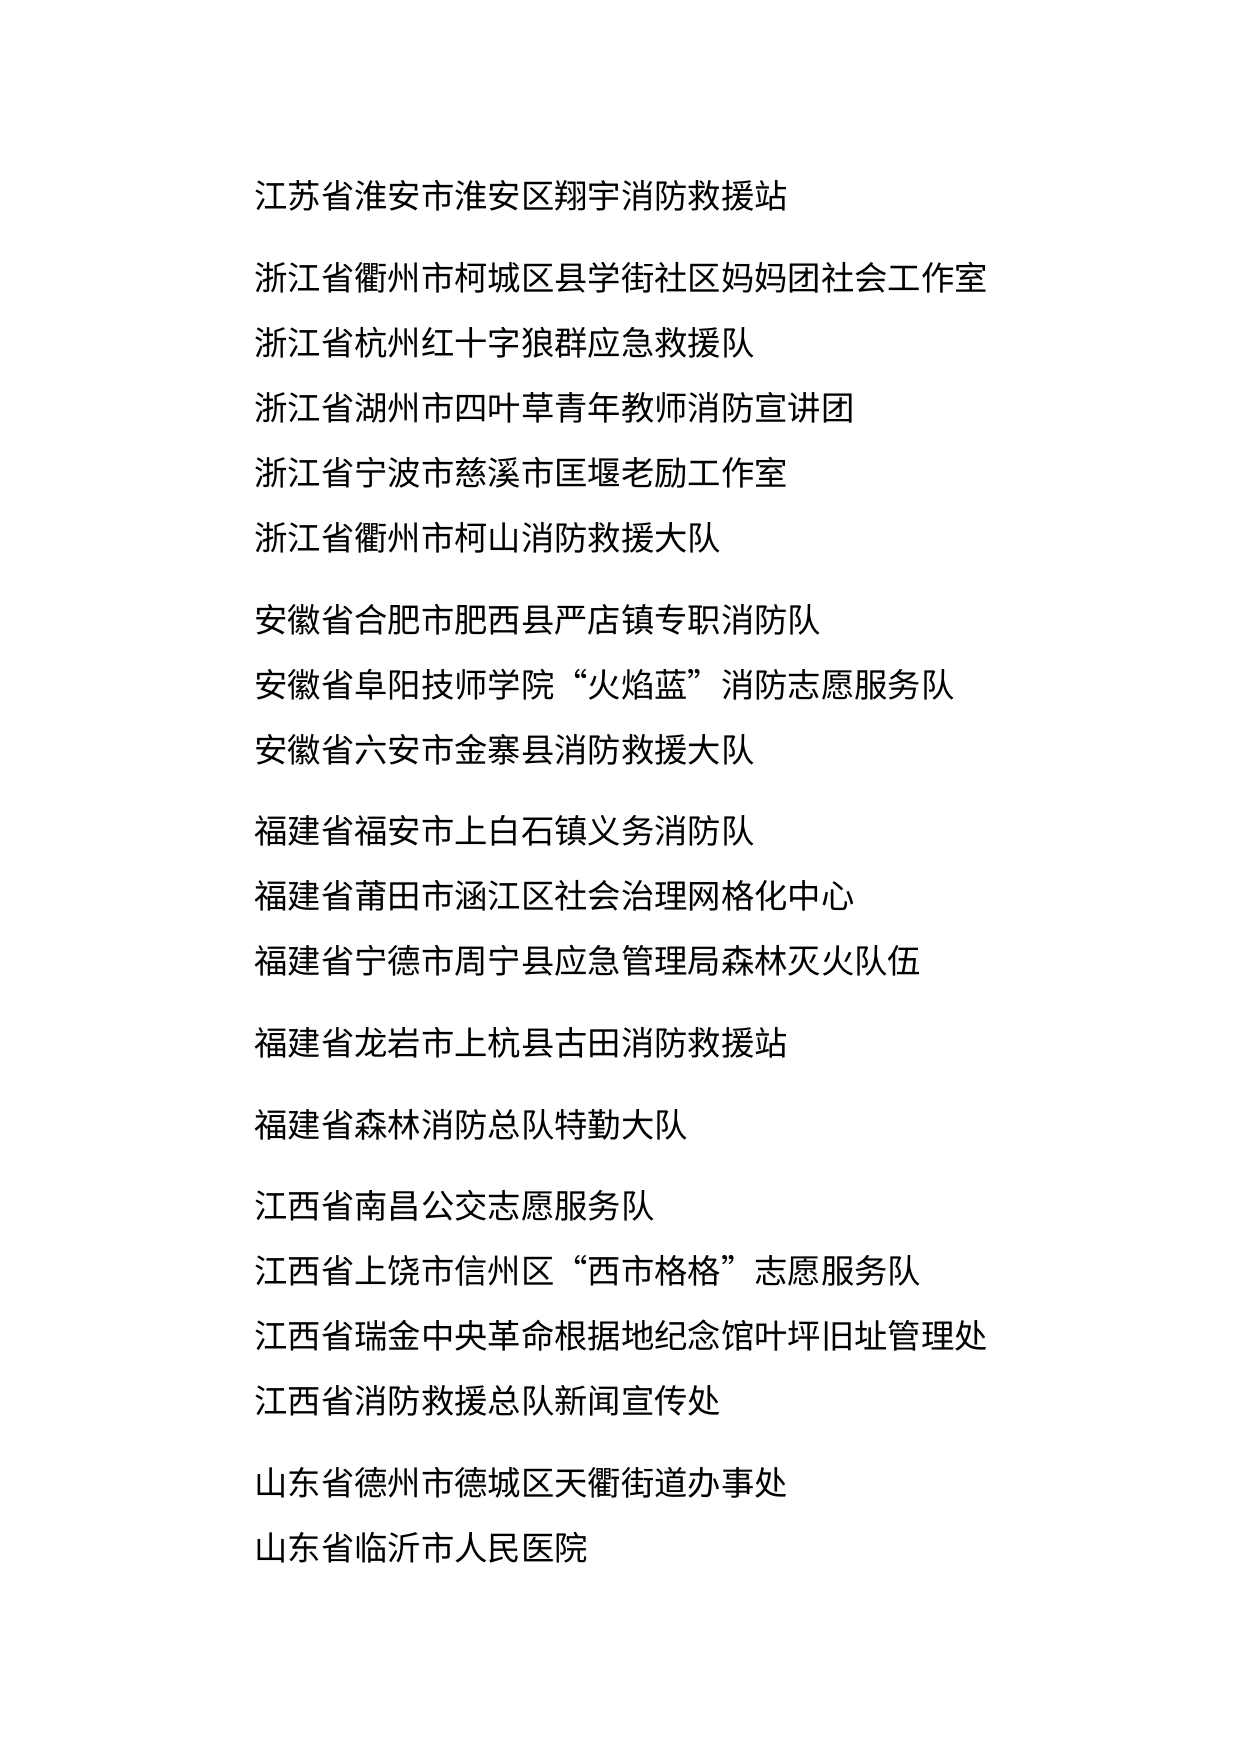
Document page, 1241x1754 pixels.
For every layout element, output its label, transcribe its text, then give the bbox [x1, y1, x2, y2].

text 安徽省合肥市肥西县严店镇专职消防队 [187, 585, 1053, 650]
text 山东省临沂市人民医院 [187, 1514, 1053, 1579]
text 福建省宁德市周宁县应急管理局森林灭火队伍 [187, 927, 1053, 992]
text 福建省森林消防总队特勤大队 [187, 1090, 1053, 1155]
text 浙江省衢州市柯山消防救援大队 [187, 504, 1053, 569]
text 浙江省宁波市慈溪市匡堰老励工作室 [187, 439, 1053, 504]
text 江西省消防救援总队新闻宣传处 [187, 1367, 1053, 1432]
text 江苏省淮安市淮安区翔宇消防救援站 [187, 162, 1053, 227]
text 浙江省杭州红十字狼群应急救援队 [187, 309, 1053, 374]
text 江西省上饶市信州区“西市格格”志愿服务队 [187, 1237, 1053, 1302]
text 江西省瑞金中央革命根据地纪念馆叶坪旧址管理处 [187, 1302, 1053, 1367]
text 浙江省湖州市四叶草青年教师消防宣讲团 [187, 374, 1053, 439]
text 安徽省阜阳技师学院“火焰蓝”消防志愿服务队 [187, 650, 1053, 715]
text 福建省莆田市涵江区社会治理网格化中心 [187, 862, 1053, 927]
text 江西省南昌公交志愿服务队 [187, 1172, 1053, 1237]
text 山东省德州市德城区天衢街道办事处 [187, 1449, 1053, 1514]
text 福建省龙岩市上杭县古田消防救援站 [187, 1009, 1053, 1074]
text 安徽省六安市金寨县消防救援大队 [187, 715, 1053, 780]
text 福建省福安市上白石镇义务消防队 [187, 797, 1053, 862]
text 浙江省衢州市柯城区县学街社区妈妈团社会工作室 [187, 244, 1053, 309]
